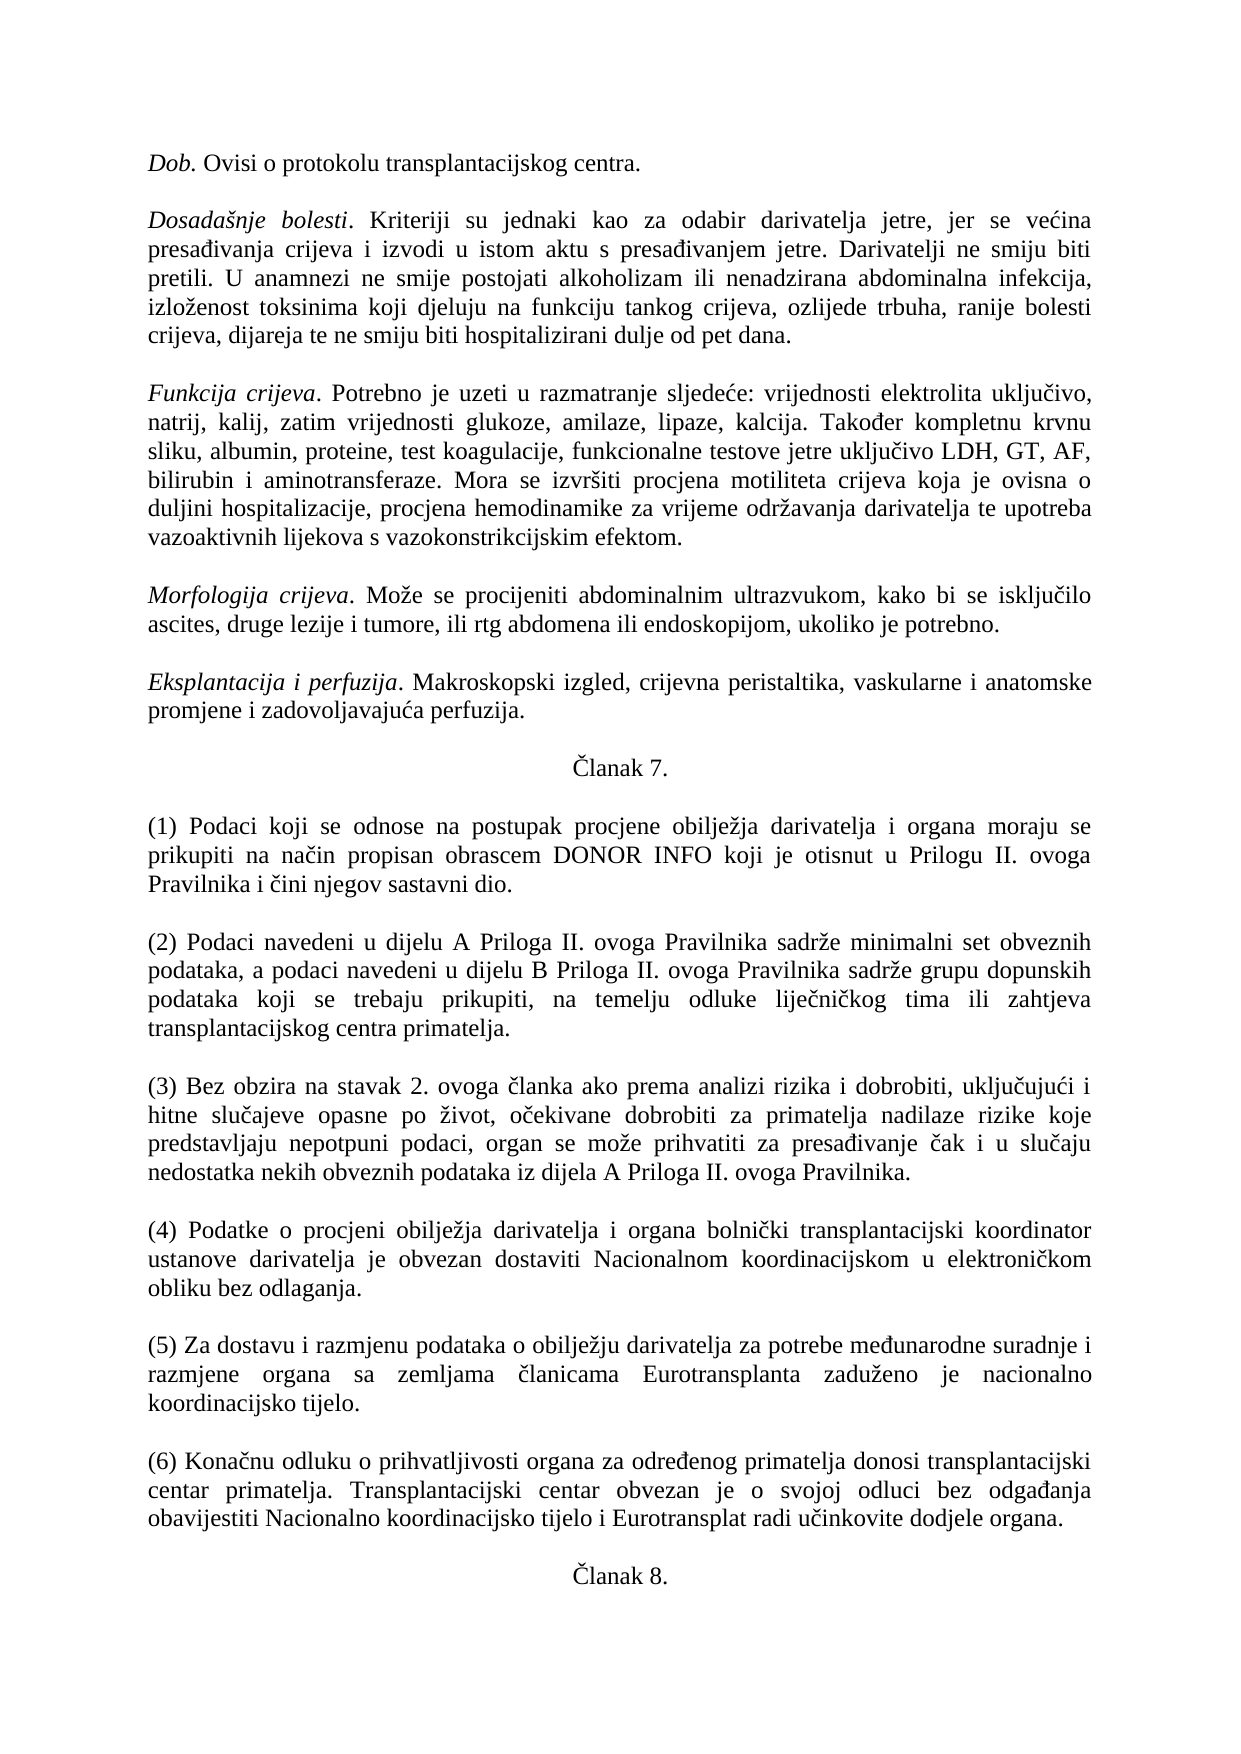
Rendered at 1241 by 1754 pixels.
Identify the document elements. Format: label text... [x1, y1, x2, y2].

text Eksplantacija i perfuzija. Makroskopski izgled, crijevna peristaltika, vaskularne i anatomske promjene i zadovoljavajuća perfuzija. [148, 667, 1093, 724]
text Članak 7. [148, 753, 1093, 782]
text (2) Podaci navedeni u dijelu A Priloga II. ovoga Pravilnika sadrže minimalni set obveznih podataka, a podaci navedeni u dijelu B Priloga II. ovoga Pravilnika sadrže grupu dopunskih podataka koji se trebaju prikupiti, na temelju odluke liječničkog tima ili zahtjeva transplantacijskog centra primatelja. [148, 927, 1093, 1042]
text Funkcija crijeva. Potrebno je uzeti u razmatranje sljedeće: vrijednosti elektrolita uključivo, natrij, kalij, zatim vrijednosti glukoze, amilaze, lipaze, kalcija. Također kompletnu krvnu sliku, albumin, proteine, test koagulacije, funkcionalne testove jetre uključivo LDH, GT, AF, bilirubin i aminotransferaze. Mora se izvršiti procjena motiliteta crijeva koja je ovisna o duljini hospitalizacije, procjena hemodinamike za vrijeme održavanja darivatelja te upotreba vazoaktivnih lijekova s vazokonstrikcijskim efektom. [148, 378, 1093, 551]
text (5) Za dostavu i razmjenu podataka o obilježju darivatelja za potrebe međunarodne suradnje i razmjene organa sa zemljama članicama Eurotransplanta zaduženo je nacionalno koordinacijsko tijelo. [148, 1331, 1093, 1417]
text Morfologija crijeva. Može se procijeniti abdominalnim ultrazvukom, kako bi se isključilo ascites, druge lezije i tumore, ili rtg abdomena ili endoskopijom, ukoliko je potrebno. [148, 580, 1093, 638]
text Članak 8. [148, 1561, 1093, 1590]
text (6) Konačnu odluku o prihvatljivosti organa za određenog primatelja donosi transplantacijski centar primatelja. Transplantacijski centar obvezan je o svojoj odluci bez odgađanja obavijestiti Nacionalno koordinacijsko tijelo i Eurotransplat radi učinkovite dodjele organa. [148, 1446, 1093, 1532]
text (4) Podatke o procjeni obilježja darivatelja i organa bolnički transplantacijski koordinator ustanove darivatelja je obvezan dostaviti Nacionalnom koordinacijskom u elektroničkom obliku bez odlaganja. [148, 1215, 1093, 1301]
text Dob. Ovisi o protokolu transplantacijskog centra. [148, 148, 1093, 176]
text Dosadašnje bolesti. Kriteriji su jednaki kao za odabir darivatelja jetre, jer se većina presađivanja crijeva i izvodi u istom aktu s presađivanjem jetre. Darivatelji ne smiju biti pretili. U anamnezi ne smije postojati alkoholizam ili nenadzirana abdominalna infekcija, izloženost toksinima koji djeluju na funkciju tankog crijeva, ozlijede trbuha, ranije bolesti crijeva, dijareja te ne smiju biti hospitalizirani dulje od pet dana. [148, 206, 1093, 349]
text (1) Podaci koji se odnose na postupak procjene obilježja darivatelja i organa moraju se prikupiti na način propisan obrascem DONOR INFO koji je otisnut u Prilogu II. ovoga Pravilnika i čini njegov sastavni dio. [148, 811, 1093, 898]
text (3) Bez obzira na stavak 2. ovoga članka ako prema analizi rizika i dobrobiti, uključujući i hitne slučajeve opasne po život, očekivane dobrobiti za primatelja nadilaze rizike koje predstavljaju nepotpuni podaci, organ se može prihvatiti za presađivanje čak i u slučaju nedostatka nekih obveznih podataka iz dijela A Priloga II. ovoga Pravilnika. [148, 1071, 1093, 1186]
